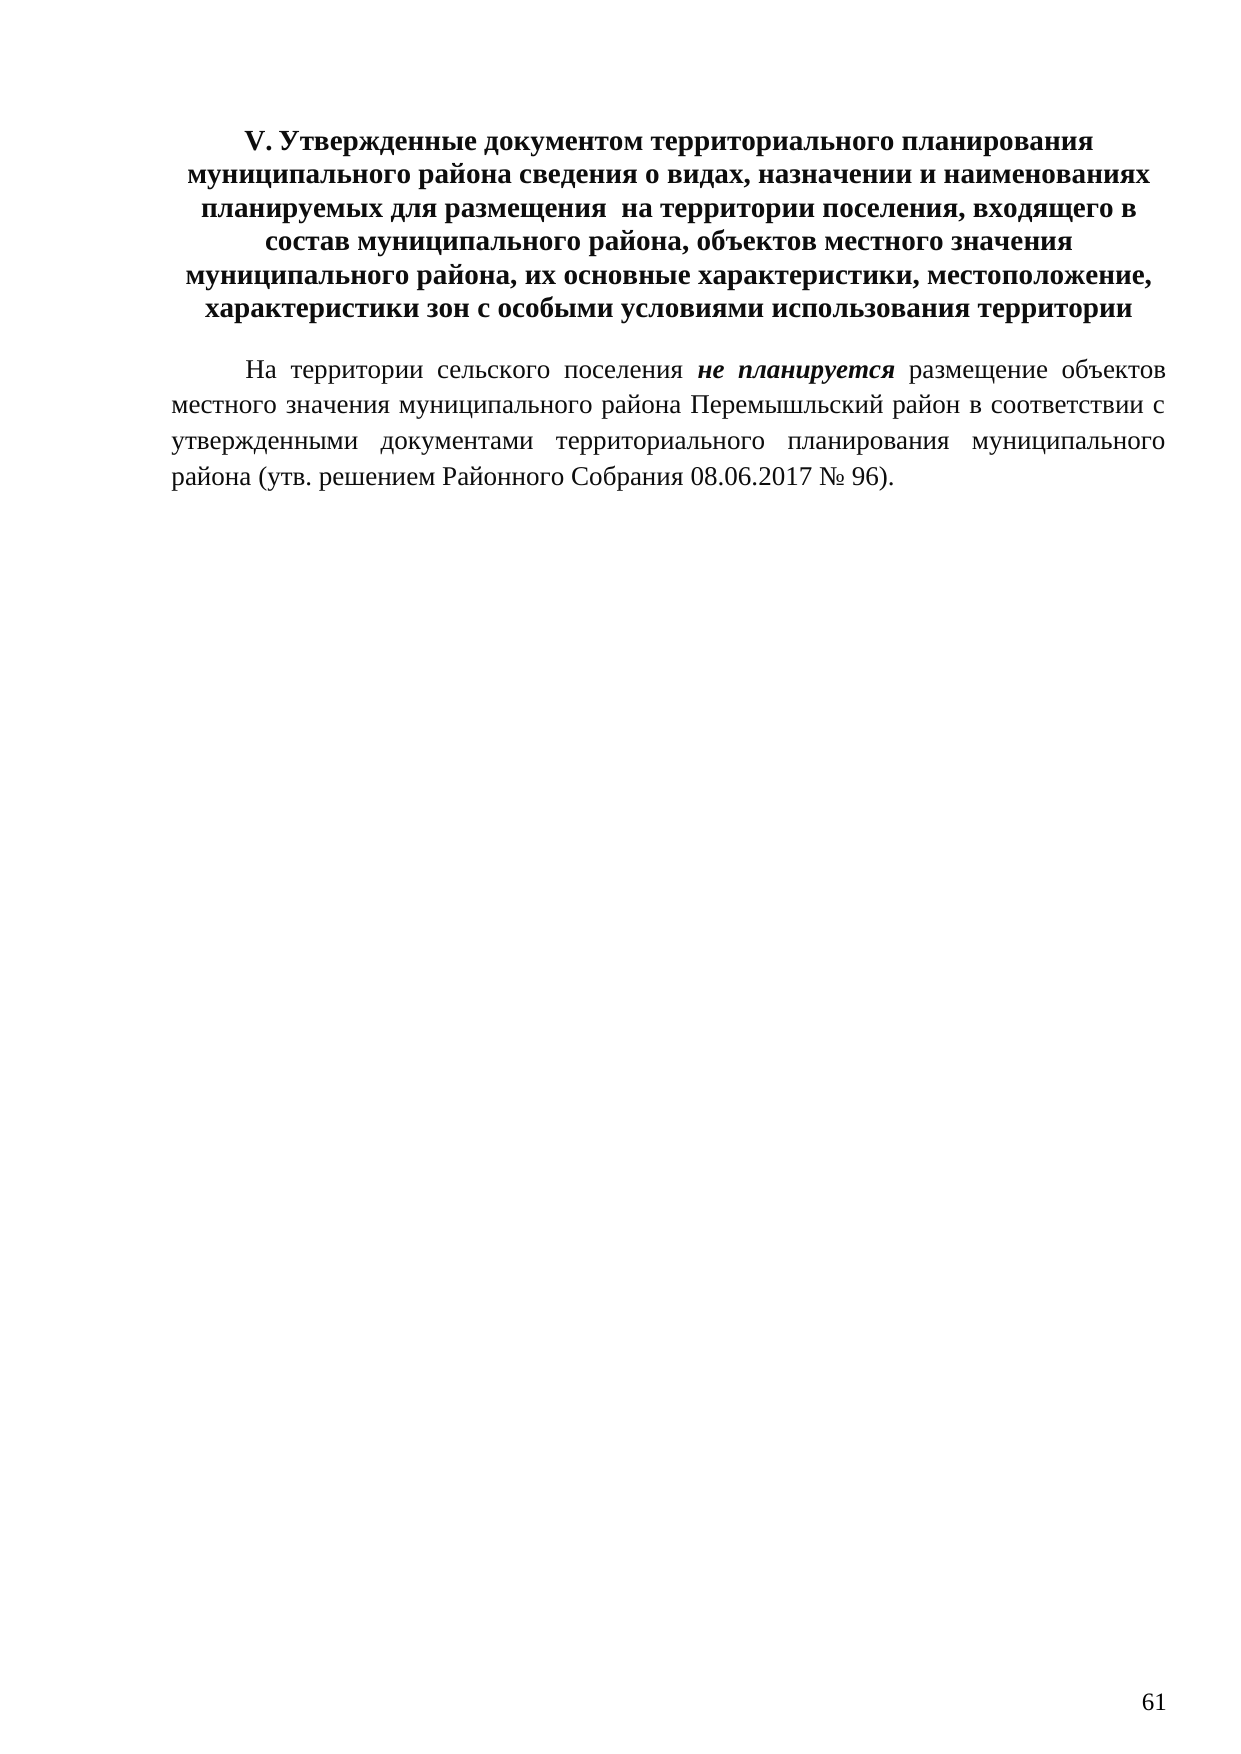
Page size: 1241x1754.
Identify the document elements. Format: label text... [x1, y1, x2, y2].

text На территории сельского поселения не планируется размещение объектов местного значения муниципального района Перемышльский район в соответствии с утвержденными документами территориального планирования муниципального района (утв. решением Районного Собрания 08.06.2017 № 96). [171, 353, 1167, 491]
subtitle V. Утвержденные документом территориального планирования муниципального района сведения о видах, назначении и наименованиях планируемых для размещения на территории поселения, входящего в состав муниципального района, объектов местного значения муниципального района, их основные характеристики, местоположение, характеристики зон с особыми условиями использования территории [171, 123, 1167, 324]
